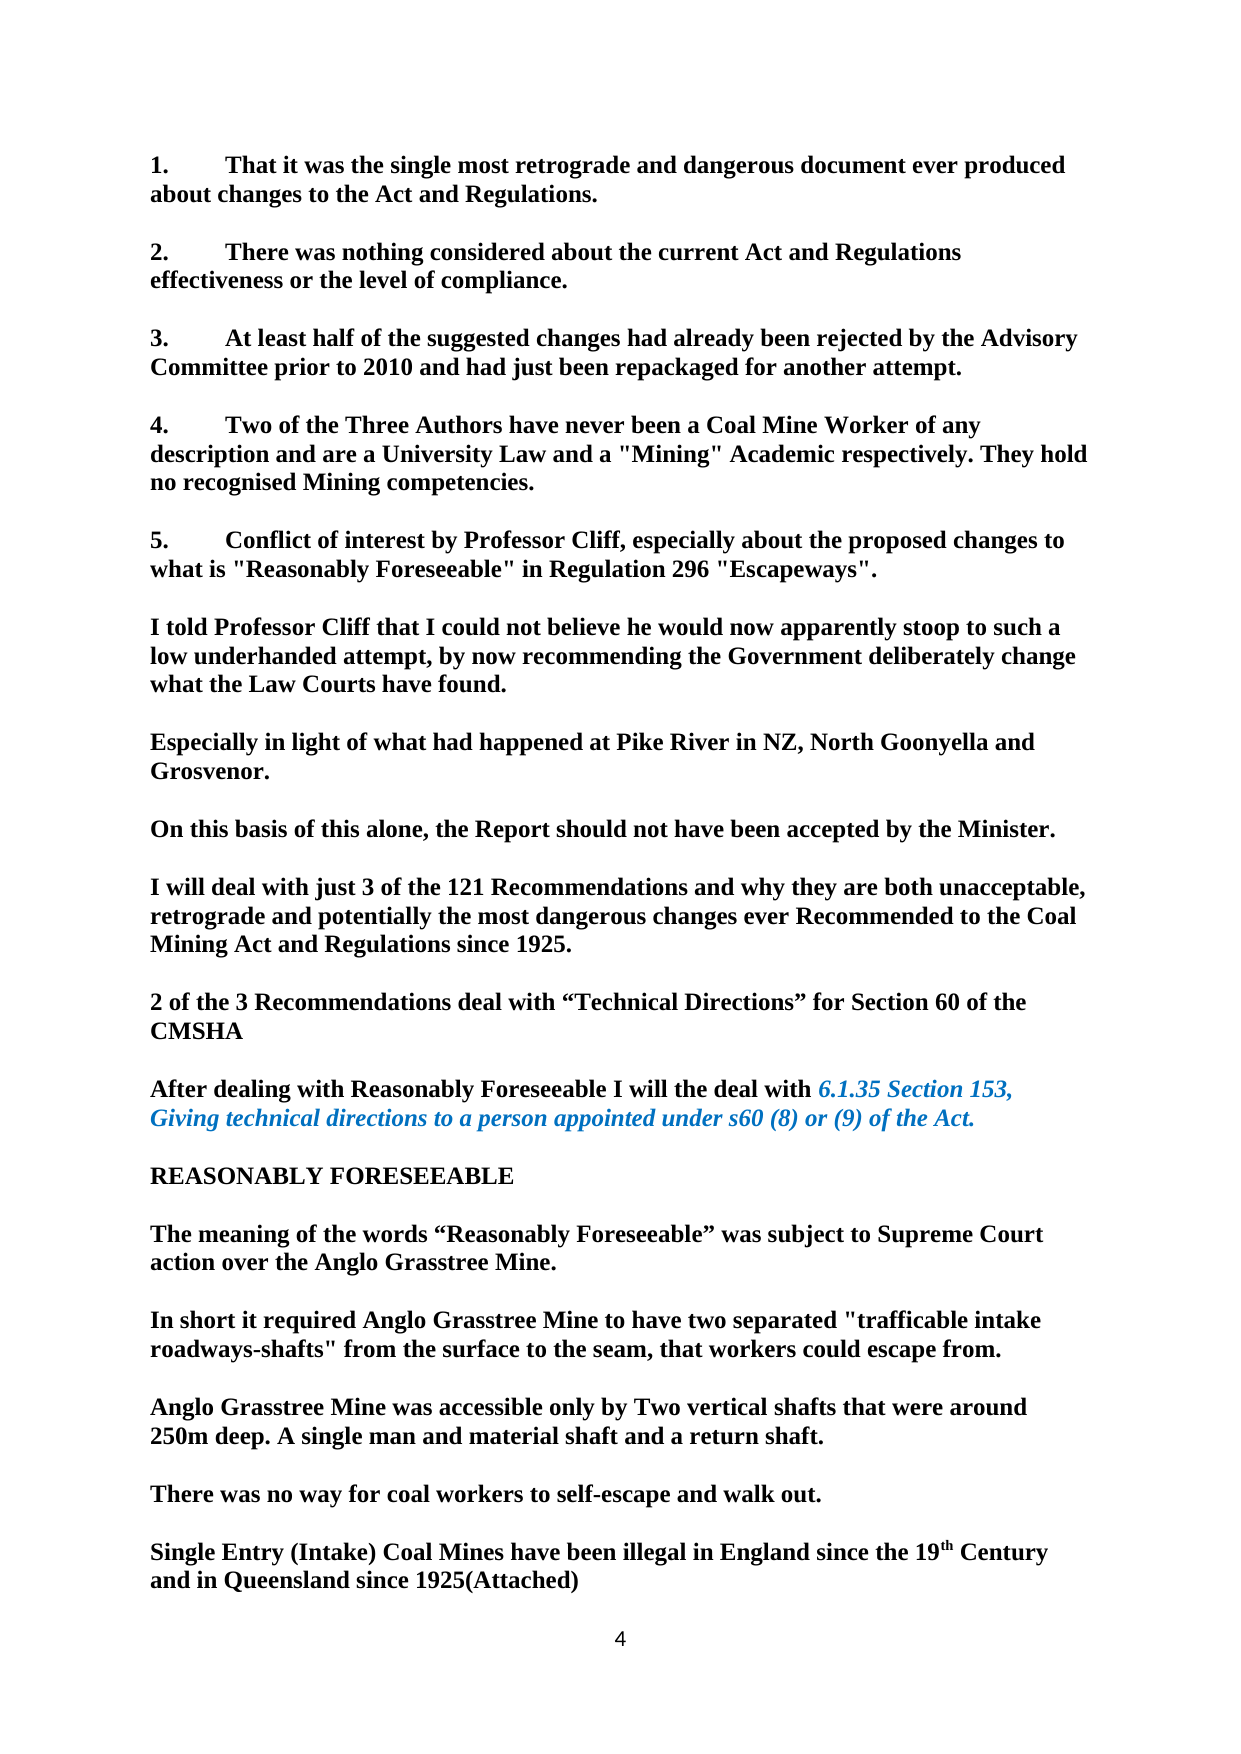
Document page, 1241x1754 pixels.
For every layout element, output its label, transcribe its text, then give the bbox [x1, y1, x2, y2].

text 1. That it was the single most retrograde and dangerous document ever produced about changes to the Act and Regulations. [150, 150, 1090, 207]
text The meaning of the words “Reasonably Foreseeable” was subject to Supreme Court action over the Anglo Grasstree Mine. [150, 1219, 1090, 1276]
text On this basis of this alone, the Report should not have been accepted by the Minister. [150, 814, 1090, 843]
text 2. There was nothing considered about the current Act and Regulations effectiveness or the level of compliance. [150, 237, 1090, 294]
text After dealing with Reasonably Foreseeable I will the deal with 6.1.35 Section 153, Giving technical directions to a person appointed under s60 (8) or (9) of the Act. [150, 1074, 1090, 1132]
text 5. Conflict of interest by Professor Cliff, especially about the proposed changes to what is "Reasonably Foreseeable" in Regulation 296 "Escapeways". [150, 525, 1090, 583]
text Single Entry (Intake) Coal Mines have been illegal in England since the 19th Century and in Queensland since 1925(Attached) [150, 1537, 1090, 1594]
text 4. Two of the Three Authors have never been a Coal Mine Worker of any description and are a University Law and a "Mining" Academic respectively. They hold no recognised Mining competencies. [150, 410, 1090, 496]
text In short it required Anglo Grasstree Mine to have two separated "trafficable intake roadways-shafts" from the surface to the seam, that workers could escape from. [150, 1305, 1090, 1363]
text 2 of the 3 Recommendations deal with “Technical Directions” for Section 60 of the CMSHA [150, 987, 1090, 1045]
text REASONABLY FORESEEABLE [150, 1161, 1090, 1189]
text I told Professor Cliff that I could not believe he would now apparently stoop to such a low underhanded attempt, by now recommending the Government deliberately change what the Law Courts have found. [150, 612, 1090, 698]
text 3. At least half of the suggested changes had already been rejected by the Advisory Committee prior to 2010 and had just been repackaged for another attempt. [150, 323, 1090, 381]
text There was no way for coal workers to self-escape and walk out. [150, 1479, 1090, 1507]
text I will deal with just 3 of the 121 Recommendations and why they are both unacceptable, retrograde and potentially the most dangerous changes ever Recommended to the Coal Mining Act and Regulations since 1925. [150, 872, 1090, 958]
text Anglo Grasstree Mine was accessible only by Two vertical shafts that were around 250m deep. A single man and material shaft and a return shaft. [150, 1392, 1090, 1449]
text Especially in light of what had happened at Pike River in NZ, North Goonyella and Grosvenor. [150, 727, 1090, 785]
